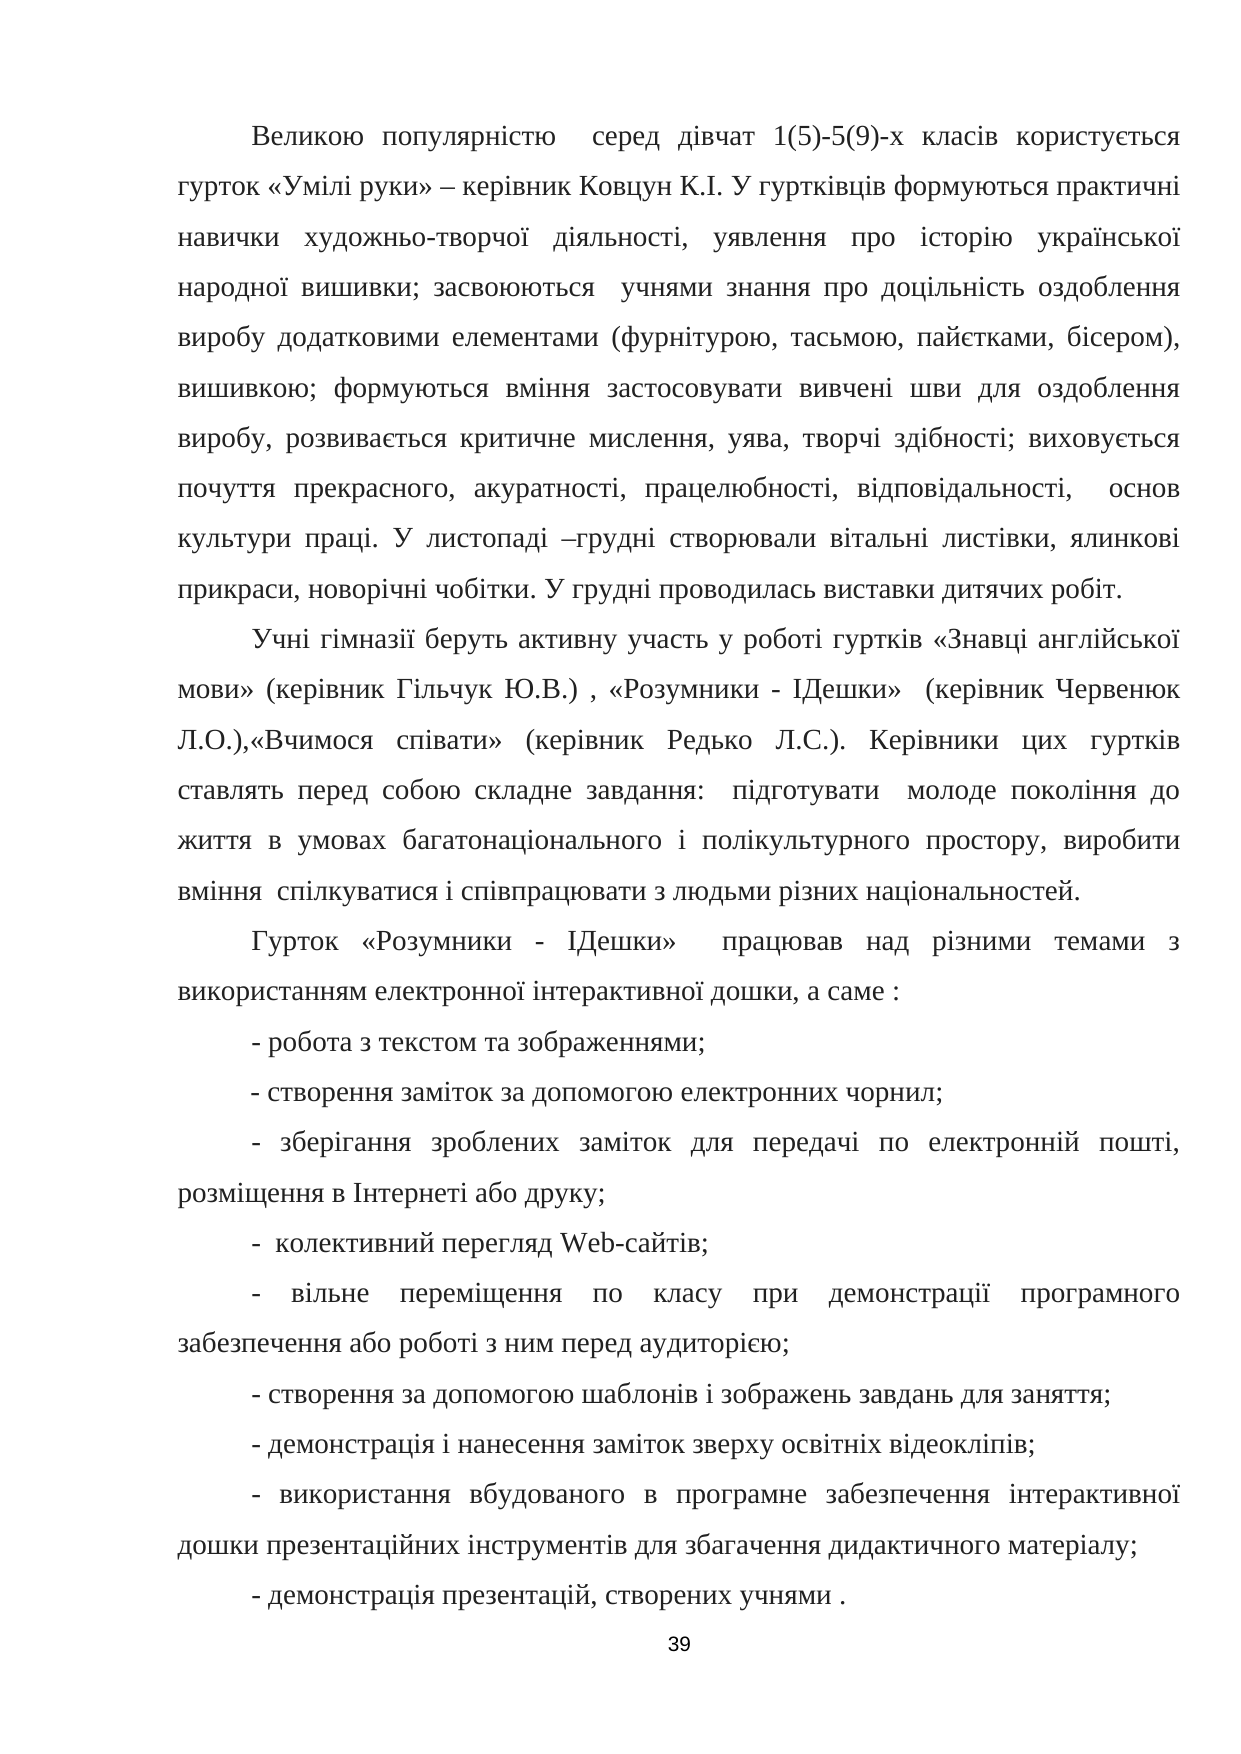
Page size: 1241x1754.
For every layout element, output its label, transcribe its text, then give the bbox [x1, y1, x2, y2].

list - використання вбудованого в програмне забезпечення інтерактивної дошки презентаційних інструментів для збагачення дидактичного матеріалу; [177, 1477, 1181, 1560]
list - колективний перегляд Web-сайтів; [177, 1225, 1181, 1258]
list Великою популярністю серед дівчат 1(5)-5(9)-х класів користується гурток «Умілі руки» – керівник Ковцун К.І. У гуртківців формуються практичні навички художньо-творчої діяльності, уявлення про історію української народної вишивки; засвоюються учнями знання про доцільність оздоблення виробу додатковими елементами (фурнітурою, тасьмою, пайєтками, бісером), вишивкою; формуються вміння застосовувати вивчені шви для оздоблення виробу, розвивається критичне мислення, уява, творчі здібності; виховується почуття прекрасного, акуратності, працелюбності, відповідальності, основ культури праці. У листопаді –грудні створювали вітальні листівки, ялинкові прикраси, новорічні чобітки. У грудні проводилась виставки дитячих робіт. [177, 118, 1181, 604]
list - демонстрація презентацій, створених учнями . [177, 1577, 1181, 1611]
text - створення заміток за допомогою електронних чорнил; [177, 1074, 1181, 1108]
list Гурток «Розумники - ІДешки» працював над різними темами з використанням електронної інтерактивної дошки, а саме : [177, 923, 1181, 1007]
list - зберігання зроблених заміток для передачі по електронній пошті, розміщення в Інтернеті або друку; [177, 1124, 1181, 1208]
list - створення за допомогою шаблонів і зображень завдань для заняття; [177, 1376, 1181, 1409]
list - вільне переміщення по класу при демонстрації програмного забезпечення або роботі з ним перед аудиторією; [177, 1275, 1181, 1359]
list - робота з текстом та зображеннями; [177, 1024, 1181, 1057]
list Учні гімназії беруть активну участь у роботі гуртків «Знавці англійської мови» (керівник Гільчук Ю.В.) , «Розумники - ІДешки» (керівник Червенюк Л.О.),«Вчимося співати» (керівник Редько Л.С.). Керівники цих гуртків ставлять перед собою складне завдання: підготувати молоде покоління до життя в умовах багатонаціонального і полікультурного простору, виробити вміння спілкуватися і співпрацювати з людьми різних національностей. [177, 621, 1181, 906]
list - демонстрація і нанесення заміток зверху освітніх відеокліпів; [177, 1426, 1181, 1460]
